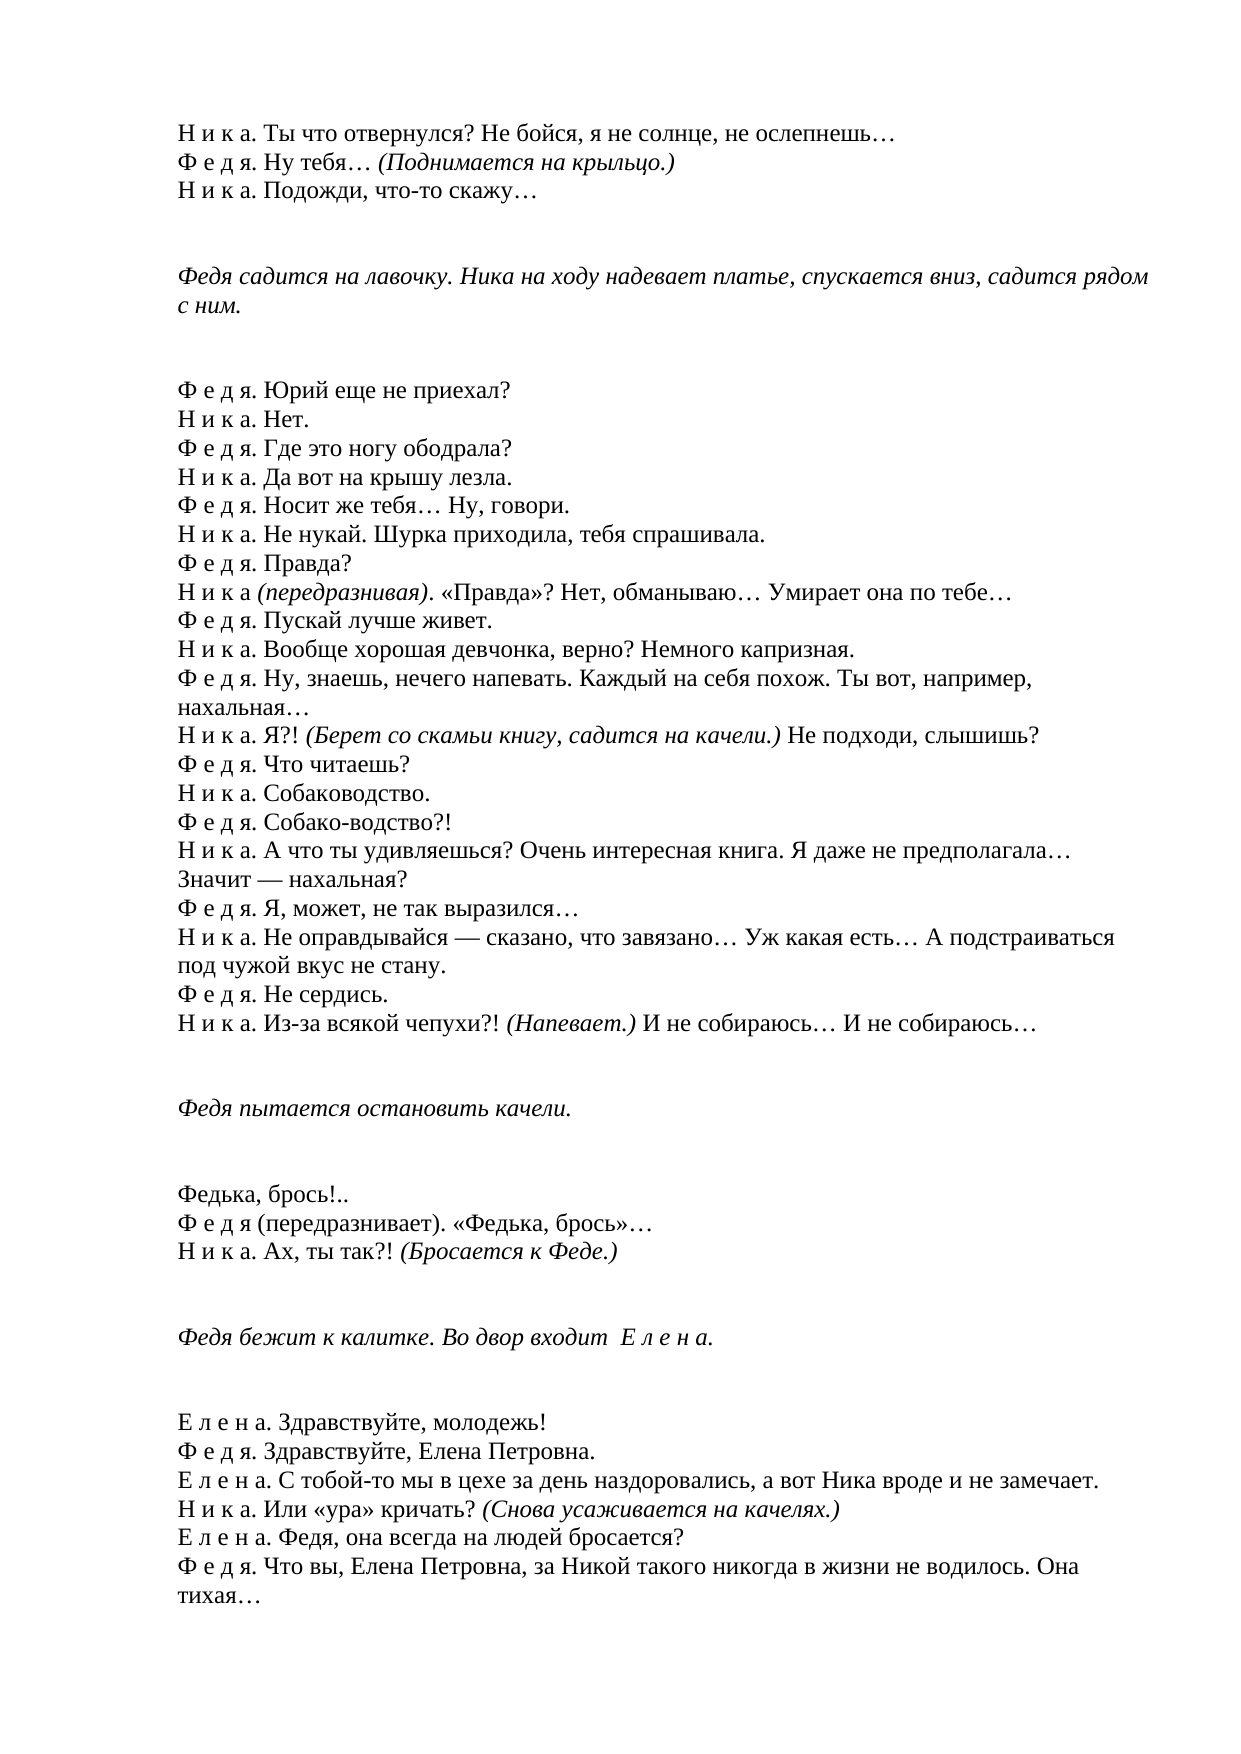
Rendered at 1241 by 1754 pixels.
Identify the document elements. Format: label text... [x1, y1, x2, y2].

text Е л е н а. Федя, она всегда на людей бросается? [177, 1522, 1152, 1551]
text Н и к а. Не нукай. Шурка приходила, тебя спрашивала. [177, 519, 1152, 548]
text Н и к а. Не оправдывайся — сказано, что завязано… Уж какая есть… А подстраиваться под чужой вкус не стану. [177, 922, 1152, 979]
text Федя садится на лавочку. Ника на ходу надевает платье, спускается вниз, садится рядом с ним. [177, 261, 1152, 319]
text Ф е д я. Что вы, Елена Петровна, за Никой такого никогда в жизни не водилось. Она тихая… [177, 1551, 1152, 1609]
text Н и к а. Нет. [177, 404, 1152, 433]
text Н и к а. Или «ура» кричать? (Снова усаживается на качелях.) [177, 1494, 1152, 1522]
text Н и к а. Подожди, что-то скажу… [177, 176, 1152, 204]
text Ф е д я. Собако-водство?! [177, 807, 1152, 835]
text Н и к а. Вообще хорошая девчонка, верно? Немного капризная. [177, 634, 1152, 663]
text Ф е д я. Где это ногу ободрала? [177, 433, 1152, 462]
text Н и к а. Да вот на крышу лезла. [177, 462, 1152, 490]
text Н и к а. Ах, ты так?! (Бросается к Феде.) [177, 1236, 1152, 1265]
text Федька, брось!.. [177, 1179, 1152, 1208]
text Н и к а. А что ты удивляешься? Очень интересная книга. Я даже не предполагала… Значит — нахальная? [177, 835, 1152, 893]
text Н и к а. Из-за всякой чепухи?! (Напевает.) И не собираюсь… И не собираюсь… [177, 1008, 1152, 1037]
text Ф е д я. Здравствуйте, Елена Петровна. [177, 1436, 1152, 1465]
text Ф е д я. Не сердись. [177, 979, 1152, 1008]
text Ф е д я (передразнивает). «Федька, брось»… [177, 1208, 1152, 1236]
text Ф е д я. Правда? [177, 548, 1152, 577]
text Федя пытается остановить качели. [177, 1093, 1152, 1122]
text Ф е д я. Что читаешь? [177, 749, 1152, 778]
text Ф е д я. Я, может, не так выразился… [177, 893, 1152, 922]
text Е л е н а. Здравствуйте, молодежь! [177, 1407, 1152, 1436]
text Ф е д я. Юрий еще не приехал? [177, 375, 1152, 404]
text Федя бежит к калитке. Во двор входит Е л е н а. [177, 1322, 1152, 1351]
text Н и к а. Ты что отвернулся? Не бойся, я не солнце, не ослепнешь… [177, 118, 1152, 147]
text Е л е н а. С тобой-то мы в цехе за день наздоровались, а вот Ника вроде и не замечает. [177, 1465, 1152, 1494]
text Ф е д я. Ну, знаешь, нечего напевать. Каждый на себя похож. Ты вот, например, нахальная… [177, 663, 1152, 720]
text Н и к а. Я?! (Берет со скамьи книгу, садится на качели.) Не подходи, слышишь? [177, 720, 1152, 749]
text Ф е д я. Ну тебя… (Поднимается на крыльцо.) [177, 147, 1152, 176]
text Н и к а. Собаководство. [177, 778, 1152, 807]
text Ф е д я. Пускай лучше живет. [177, 605, 1152, 634]
text Н и к а (передразнивая). «Правда»? Нет, обманываю… Умирает она по тебе… [177, 577, 1152, 605]
text Ф е д я. Носит же тебя… Ну, говори. [177, 490, 1152, 519]
